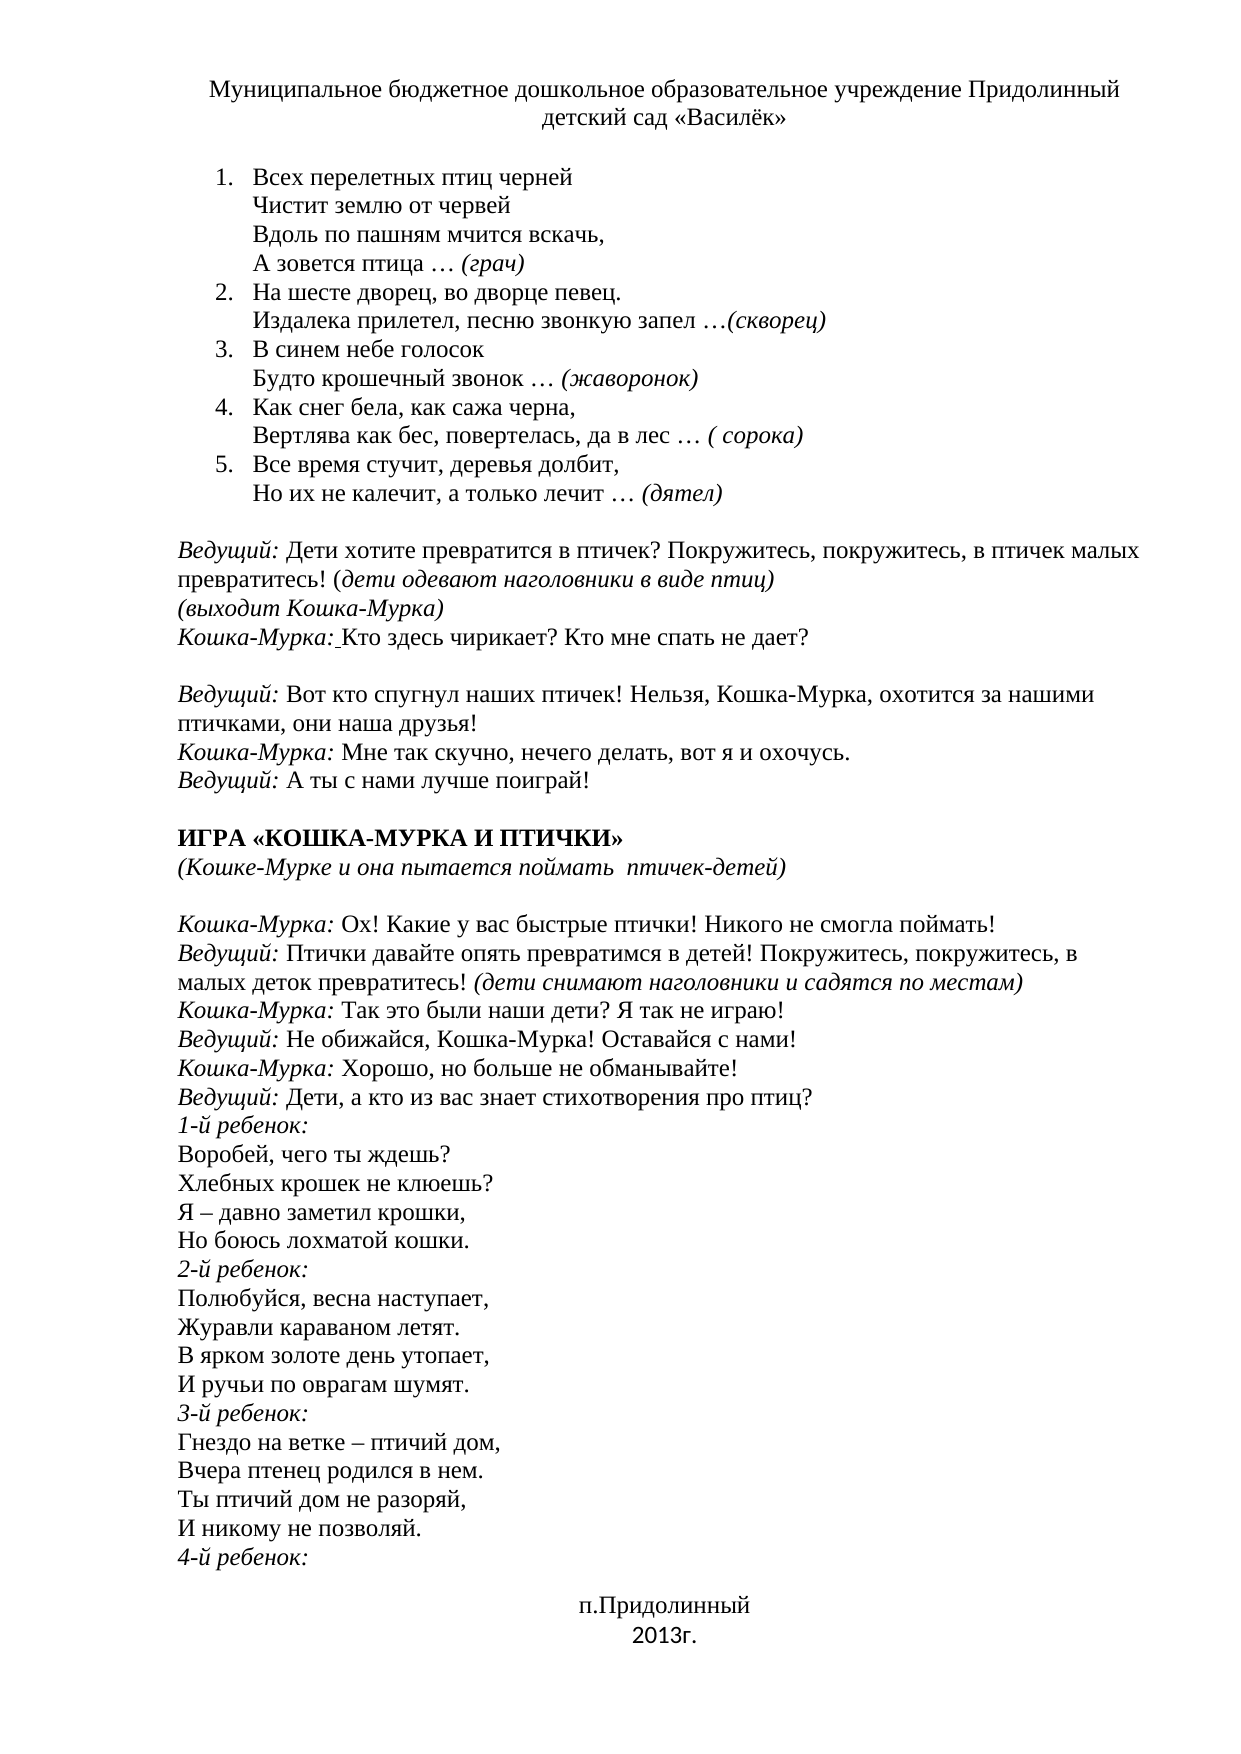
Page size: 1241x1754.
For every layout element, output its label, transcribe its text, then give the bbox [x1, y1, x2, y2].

text Ведущий: Не обижайся, Кошка-Мурка! Оставайся с нами! [177, 1024, 1152, 1053]
text Ведущий: Дети, а кто из вас знает стихотворения про птиц? [177, 1082, 1152, 1111]
text Журавли караваном летят. [177, 1312, 1152, 1341]
text В ярком золоте день утопает, [177, 1341, 1152, 1369]
text Но боюсь лохматой кошки. [177, 1226, 1152, 1254]
text Ведущий: Птички давайте опять превратимся в детей! Покружитесь, покружитесь, в малых деток превратитесь! (дети снимают наголовники и садятся по местам) [177, 938, 1152, 996]
text Ведущий: Вот кто спугнул наших птичек! Нельзя, Кошка-Мурка, охотится за нашими птичками, они наша друзья! [177, 679, 1152, 737]
text 4-й ребенок: [177, 1542, 1152, 1571]
list Все время стучит, деревья долбит, [215, 449, 1152, 478]
text 1-й ребенок: [177, 1111, 1152, 1139]
text (выходит Кошка-Мурка) [177, 593, 1152, 622]
list Издалека прилетел, песню звонкую запел …(скворец) [252, 306, 1152, 334]
text Полюбуйся, весна наступает, [177, 1283, 1152, 1312]
text Вчера птенец родился в нем. [177, 1456, 1152, 1484]
text Кошка-Мурка: Ох! Какие у вас быстрые птички! Никого не смогла поймать! [177, 909, 1152, 938]
list На шесте дворец, во дворце певец. [215, 277, 1152, 306]
list Вертлява как бес, повертелась, да в лес … ( сорока) [252, 421, 1152, 449]
list Как снег бела, как сажа черна, [215, 392, 1152, 421]
text Кошка-Мурка: Кто здесь чирикает? Кто мне спать не дает? [177, 622, 1152, 651]
text Ты птичий дом не разоряй, [177, 1484, 1152, 1513]
text Гнездо на ветке – птичий дом, [177, 1427, 1152, 1456]
list А зовется птица … (грач) [252, 248, 1152, 277]
list Вдоль по пашням мчится вскачь, [252, 219, 1152, 248]
list Чистит землю от червей [252, 191, 1152, 219]
text Ведущий: А ты с нами лучше поиграй! [177, 766, 1152, 794]
text (Кошке-Мурке и она пытается поймать птичек-детей) [177, 852, 1152, 881]
text И ручьи по оврагам шумят. [177, 1369, 1152, 1398]
text Кошка-Мурка: Мне так скучно, нечего делать, вот я и охочусь. [177, 737, 1152, 766]
text И никому не позволяй. [177, 1513, 1152, 1542]
text Кошка-Мурка: Так это были наши дети? Я так не играю! [177, 996, 1152, 1024]
text 2-й ребенок: [177, 1254, 1152, 1283]
text Воробей, чего ты ждешь? [177, 1139, 1152, 1168]
text Кошка-Мурка: Хорошо, но больше не обманывайте! [177, 1053, 1152, 1082]
list В синем небе голосок [215, 334, 1152, 363]
text Я – давно заметил крошки, [177, 1197, 1152, 1226]
text ИГРА «КОШКА-МУРКА И ПТИЧКИ» [177, 823, 1152, 852]
text Ведущий: Дети хотите превратится в птичек? Покружитесь, покружитесь, в птичек малых превратитесь! (дети одевают наголовники в виде птиц) [177, 536, 1152, 593]
text 3-й ребенок: [177, 1398, 1152, 1427]
list Всех перелетных птиц черней [215, 162, 1152, 191]
list Будто крошечный звонок … (жаворонок) [252, 363, 1152, 392]
text Хлебных крошек не клюешь? [177, 1168, 1152, 1197]
list Но их не калечит, а только лечит … (дятел) [252, 478, 1152, 507]
